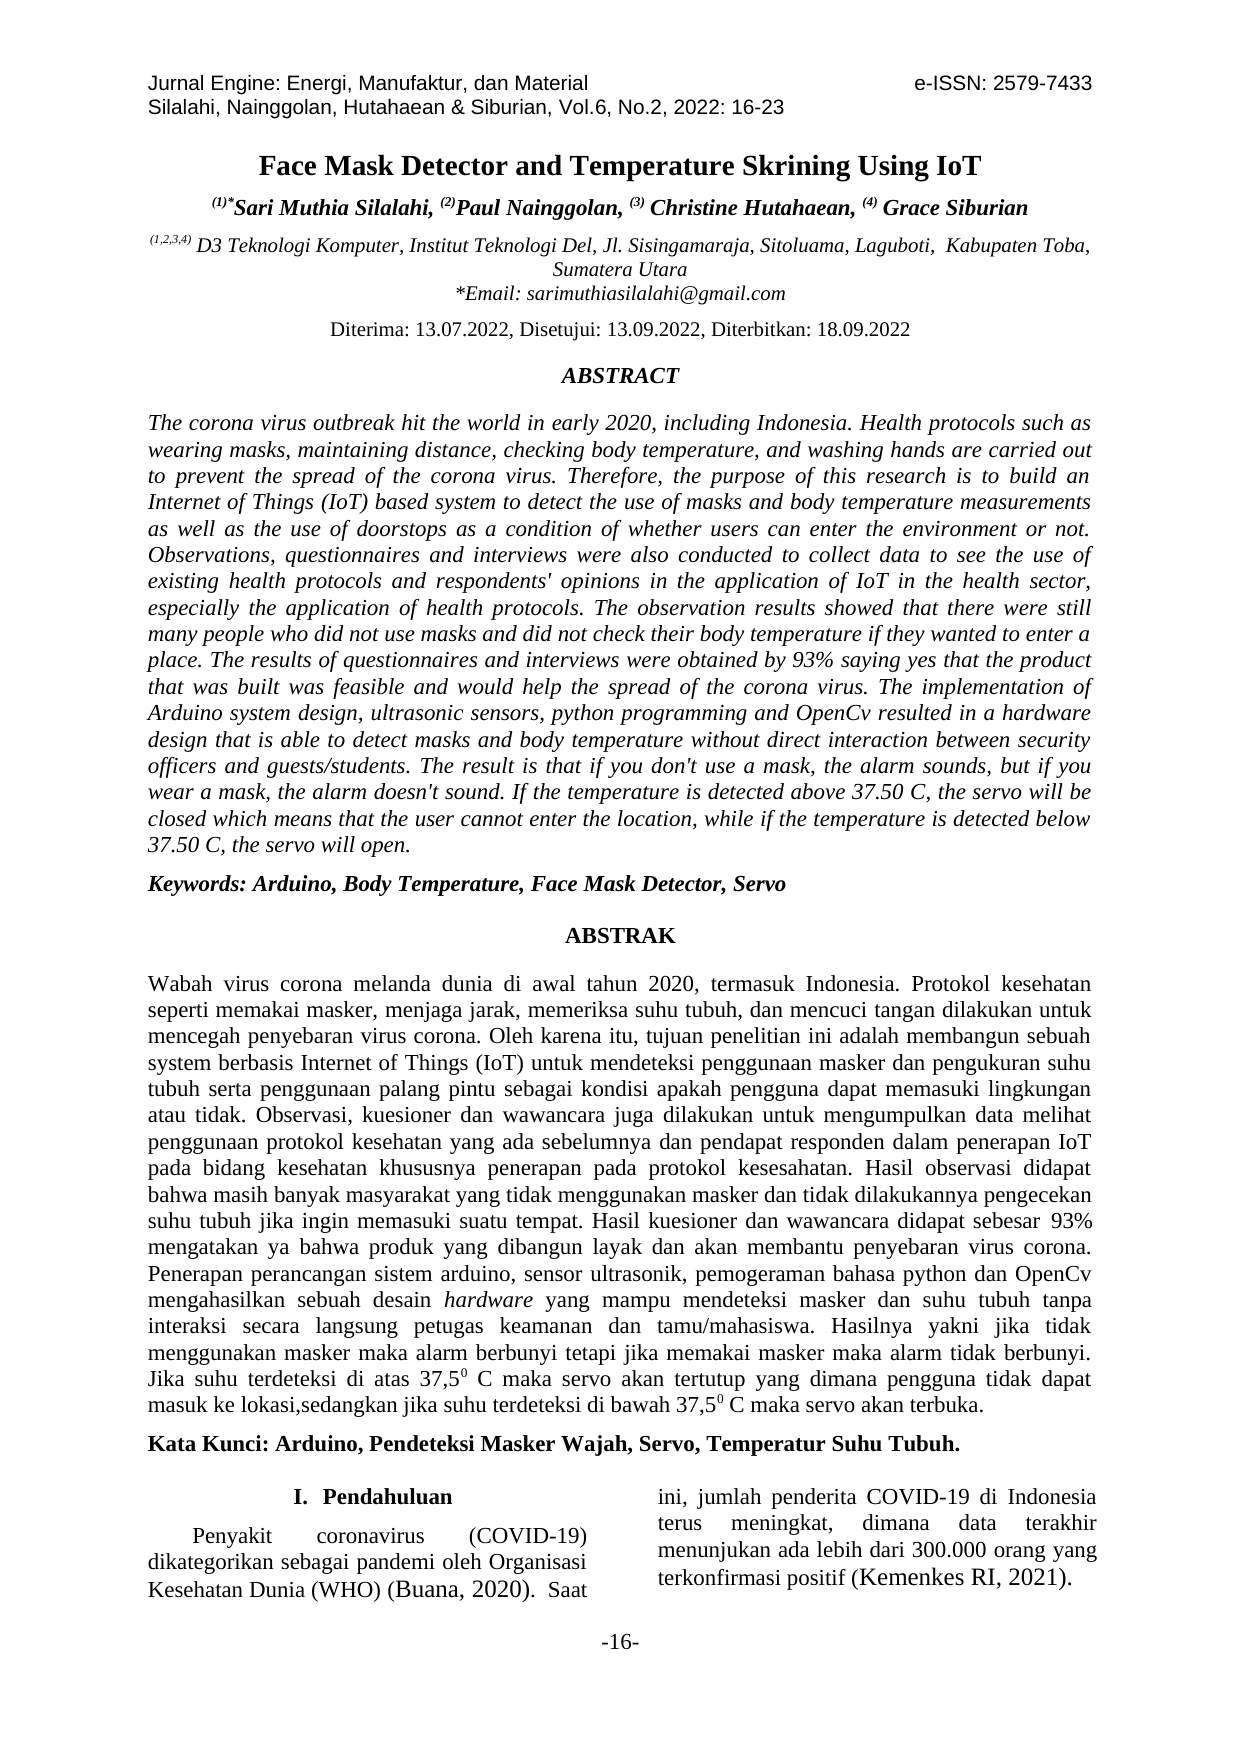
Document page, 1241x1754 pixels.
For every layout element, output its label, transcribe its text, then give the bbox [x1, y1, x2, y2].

text Keywords: Arduino, Body Temperature, Face Mask Detector, Servo [148, 870, 1093, 896]
text Penyakit coronavirus (COVID-19) dikategorikan sebagai pandemi oleh Organisasi Kesehatan Dunia (WHO) (Buana, 2020). Saat ini, jumlah penderita COVID-19 di Indonesia terus meningkat, dimana data terakhir menunjukan ada lebih dari 300.000 orang yang terkonfirmasi positif (Kemenkes RI, 2021). [148, 1522, 587, 1603]
subtitle Pendahuluan [163, 1483, 583, 1509]
text Kata Kunci: Arduino, Pendeteksi Masker Wajah, Servo, Temperatur Suhu Tubuh. [148, 1430, 1092, 1457]
text ABSTRAK [148, 923, 1093, 949]
text (1)*Sari Muthia Silalahi, (2)Paul Nainggolan, (3) Christine Hutahaean, (4) Grace Siburian [148, 194, 1092, 220]
text Penyakit coronavirus (COVID-19) dikategorikan sebagai pandemi oleh Organisasi Kesehatan Dunia (WHO) (Buana, 2020). Saat ini, jumlah penderita COVID-19 di Indonesia terus meningkat, dimana data terakhir menunjukan ada lebih dari 300.000 orang yang terkonfirmasi positif (Kemenkes RI, 2021). [658, 1483, 1097, 1591]
text Diterima: 13.07.2022, Disetujui: 13.09.2022, Diterbitkan: 18.09.2022 [148, 317, 1092, 341]
text *Email: sarimuthiasilalahi@gmail.com [148, 281, 1092, 305]
text Wabah virus corona melanda dunia di awal tahun 2020, termasuk Indonesia. Protokol kesehatan seperti memakai masker, menjaga jarak, memeriksa suhu tubuh, dan mencuci tangan dilakukan untuk mencegah penyebaran virus corona. Oleh karena itu, tujuan penelitian ini adalah membangun sebuah system berbasis Internet of Things (IoT) untuk mendeteksi penggunaan masker dan pengukuran suhu tubuh serta penggunaan palang pintu sebagai kondisi apakah pengguna dapat memasuki lingkungan atau tidak. Observasi, kuesioner dan wawancara juga dilakukan untuk mengumpulkan data melihat penggunaan protokol kesehatan yang ada sebelumnya dan pendapat responden dalam penerapan IoT pada bidang kesehatan khususnya penerapan pada protokol kesesahatan. Hasil observasi didapat bahwa masih banyak masyarakat yang tidak menggunakan masker dan tidak dilakukannya pengecekan suhu tubuh jika ingin memasuki suatu tempat. Hasil kuesioner dan wawancara didapat sebesar 93% mengatakan ya bahwa produk yang dibangun layak dan akan membantu penyebaran virus corona. Penerapan perancangan sistem arduino, sensor ultrasonik, pemogeraman bahasa python dan OpenCv mengahasilkan sebuah desain hardware yang mampu mendeteksi masker dan suhu tubuh tanpa interaksi secara langsung petugas keamanan dan tamu/mahasiswa. Hasilnya yakni jika tidak menggunakan masker maka alarm berbunyi tetapi jika memakai masker maka alarm tidak berbunyi. Jika suhu terdeteksi di atas 37,50 C maka servo akan tertutup yang dimana pengguna tidak dapat masuk ke lokasi,sedangkan jika suhu terdeteksi di bawah 37,50 C maka servo akan terbuka. [148, 970, 1093, 1418]
text ABSTRACT [148, 362, 1093, 388]
text (1,2,3,4) D3 Teknologi Komputer, Institut Teknologi Del, Jl. Sisingamaraja, Sitoluama, Laguboti, Kabupaten Toba, Sumatera Utara [148, 233, 1092, 281]
text Face Mask Detector and Temperature Skrining Using IoT [148, 148, 1092, 181]
text The corona virus outbreak hit the world in early 2020, including Indonesia. Health protocols such as wearing masks, maintaining distance, checking body temperature, and washing hands are carried out to prevent the spread of the corona virus. Therefore, the purpose of this research is to build an Internet of Things (IoT) based system to detect the use of masks and body temperature measurements as well as the use of doorstops as a condition of whether users can enter the environment or not. Observations, questionnaires and interviews were also conducted to collect data to see the use of existing health protocols and respondents' opinions in the application of IoT in the health sector, especially the application of health protocols. The observation results showed that there were still many people who did not use masks and did not check their body temperature if they wanted to enter a place. The results of questionnaires and interviews were obtained by 93% saying yes that the product that was built was feasible and would help the spread of the corona virus. The implementation of Arduino system design, ultrasonic sensors, python programming and OpenCv resulted in a hardware design that is able to detect masks and body temperature without direct interaction between security officers and guests/students. The result is that if you don't use a mask, the alarm sounds, but if you wear a mask, the alarm doesn't sound. If the temperature is detected above 37.50 C, the servo will be closed which means that the user cannot enter the location, while if the temperature is detected below 37.50 C, the servo will open. [148, 409, 1093, 857]
